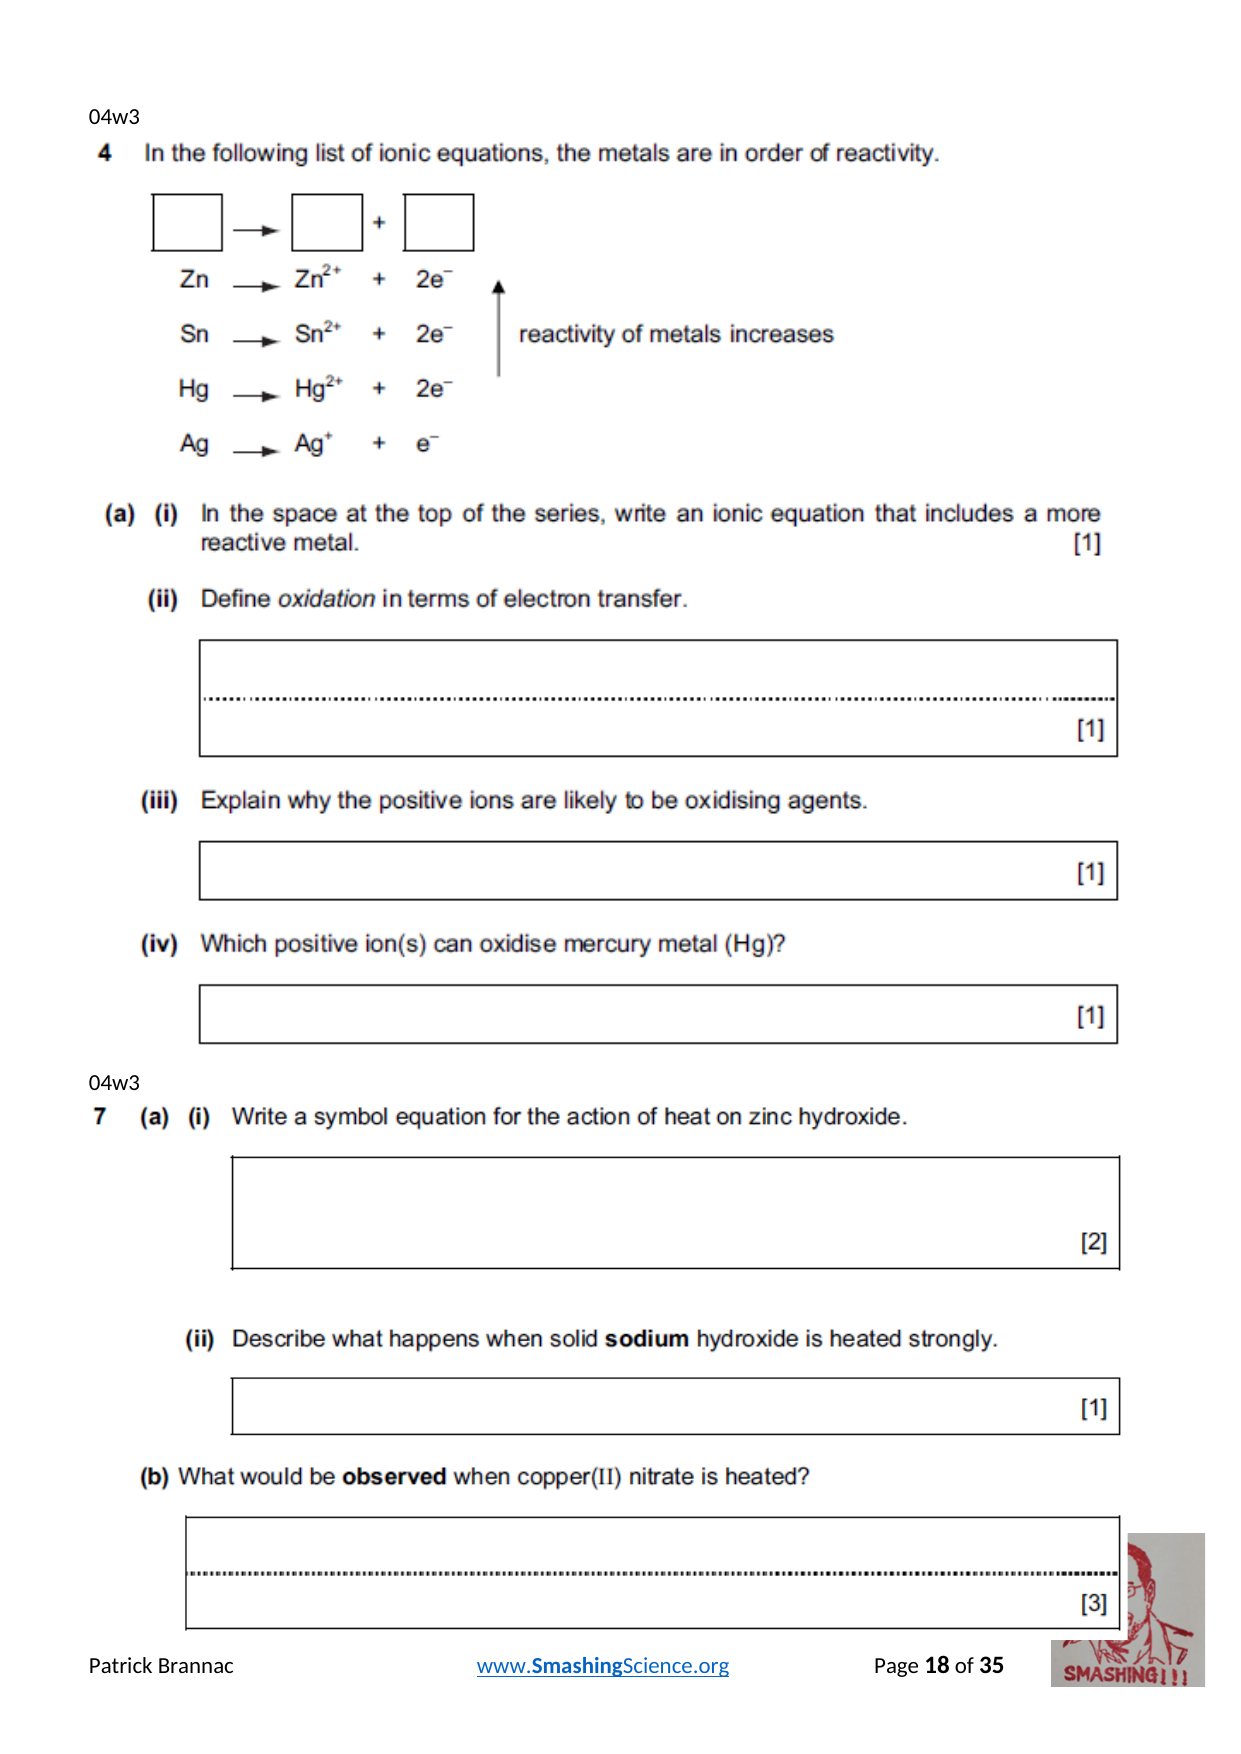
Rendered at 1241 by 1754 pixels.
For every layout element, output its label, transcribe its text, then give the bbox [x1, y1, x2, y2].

picture [1051, 1533, 1205, 1687]
text 04w3 [89, 1068, 1211, 1096]
text 04w3 [89, 102, 1211, 130]
